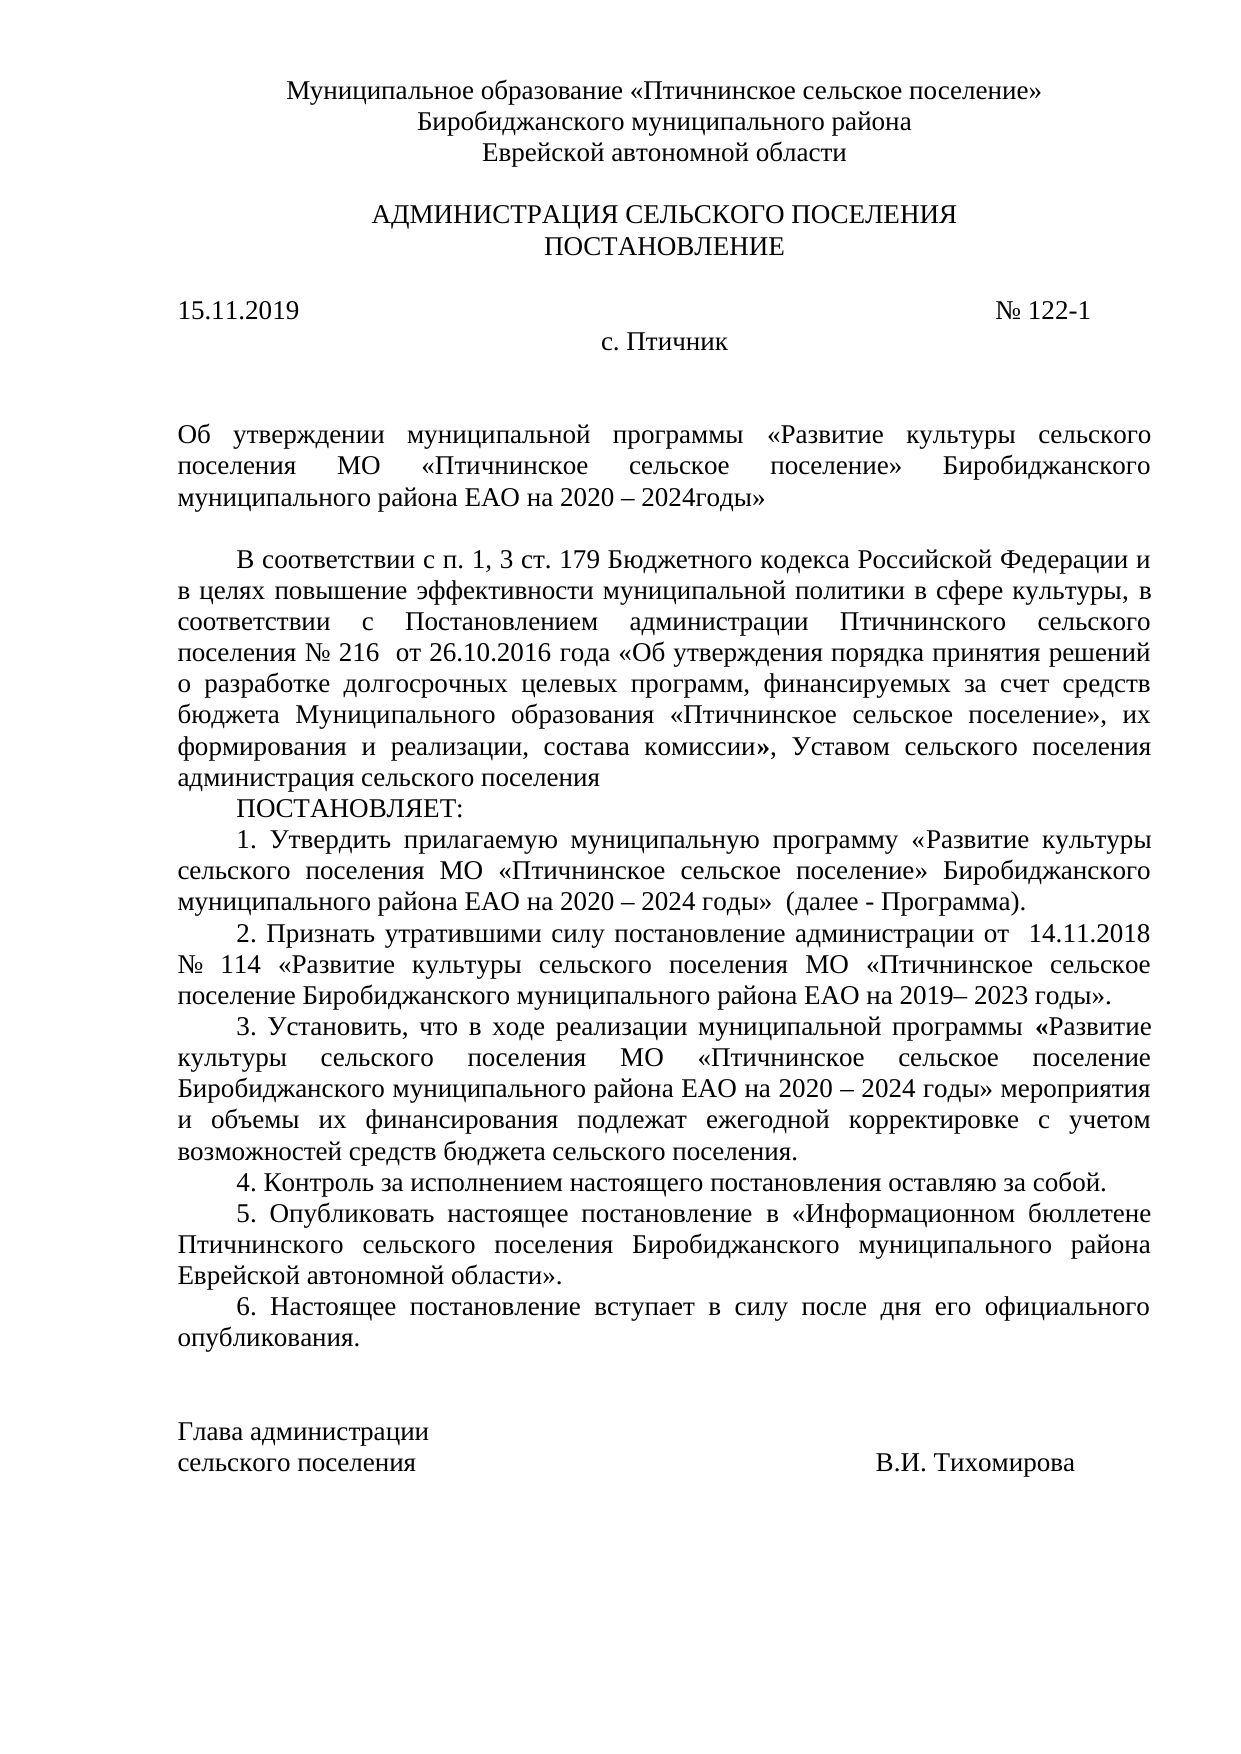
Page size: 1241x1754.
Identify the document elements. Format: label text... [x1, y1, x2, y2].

list АДМИНИСТРАЦИЯ СЕЛЬСКОГО ПОСЕЛЕНИЯ [177, 198, 1152, 229]
list с. Птичник [177, 325, 1152, 356]
list 15.11.2019 № 122-1 [177, 294, 1152, 325]
list Глава администрации [177, 1415, 1152, 1446]
text ПОСТАНОВЛЯЕТ: [177, 792, 1152, 823]
subtitle Муниципальное образование «Птичнинское сельское поселение» [177, 74, 1152, 105]
list Еврейской автономной области [177, 136, 1152, 167]
text В соответствии с п. 1, 3 ст. 179 Бюджетного кодекса Российской Федерации и в целях повышение эффективности муниципальной политики в сфере культуры, в соответствии с Постановлением администрации Птичнинского сельского поселения № 216 от 26.10.2016 года «Об утверждения порядка принятия решений о разработке долгосрочных целевых программ, финансируемых за счет средств бюджета Муниципального образования «Птичнинское сельское поселение», их формирования и реализации, состава комиссии», Уставом сельского поселения администрация сельского поселения [177, 543, 1152, 792]
list ПОСТАНОВЛЕНИЕ [177, 229, 1152, 261]
list 6. Настоящее постановление вступает в силу после дня его официального опубликования. [177, 1290, 1152, 1353]
list Биробиджанского муниципального района [177, 105, 1152, 136]
list 5. Опубликовать настоящее постановление в «Информационном бюллетене Птичнинского сельского поселения Биробиджанского муниципального района Еврейской автономной области». [177, 1197, 1152, 1290]
list 1. Утвердить прилагаемую муниципальную программу «Развитие культуры сельского поселения МО «Птичнинское сельское поселение» Биробиджанского муниципального района ЕАО на 2020 – 2024 годы» (далее - Программа). [177, 823, 1152, 917]
list сельского поселения В.И. Тихомирова [177, 1446, 1152, 1477]
list 2. Признать утратившими силу постановление администрации от 14.11.2018 № 114 «Развитие культуры сельского поселения МО «Птичнинское сельское поселение Биробиджанского муниципального района ЕАО на 2019– 2023 годы». [177, 917, 1152, 1010]
list 3. Установить, что в ходе реализации муниципальной программы «Развитие культуры сельского поселения МО «Птичнинское сельское поселение Биробиджанского муниципального района ЕАО на 2020 – 2024 годы» мероприятия и объемы их финансирования подлежат ежегодной корректировке с учетом возможностей средств бюджета сельского поселения. [177, 1010, 1152, 1166]
list 4. Контроль за исполнением настоящего постановления оставляю за собой. [177, 1166, 1152, 1197]
list Об утверждении муниципальной программы «Развитие культуры сельского поселения МО «Птичнинское сельское поселение» Биробиджанского муниципального района ЕАО на 2020 – 2024годы» [177, 418, 1152, 512]
